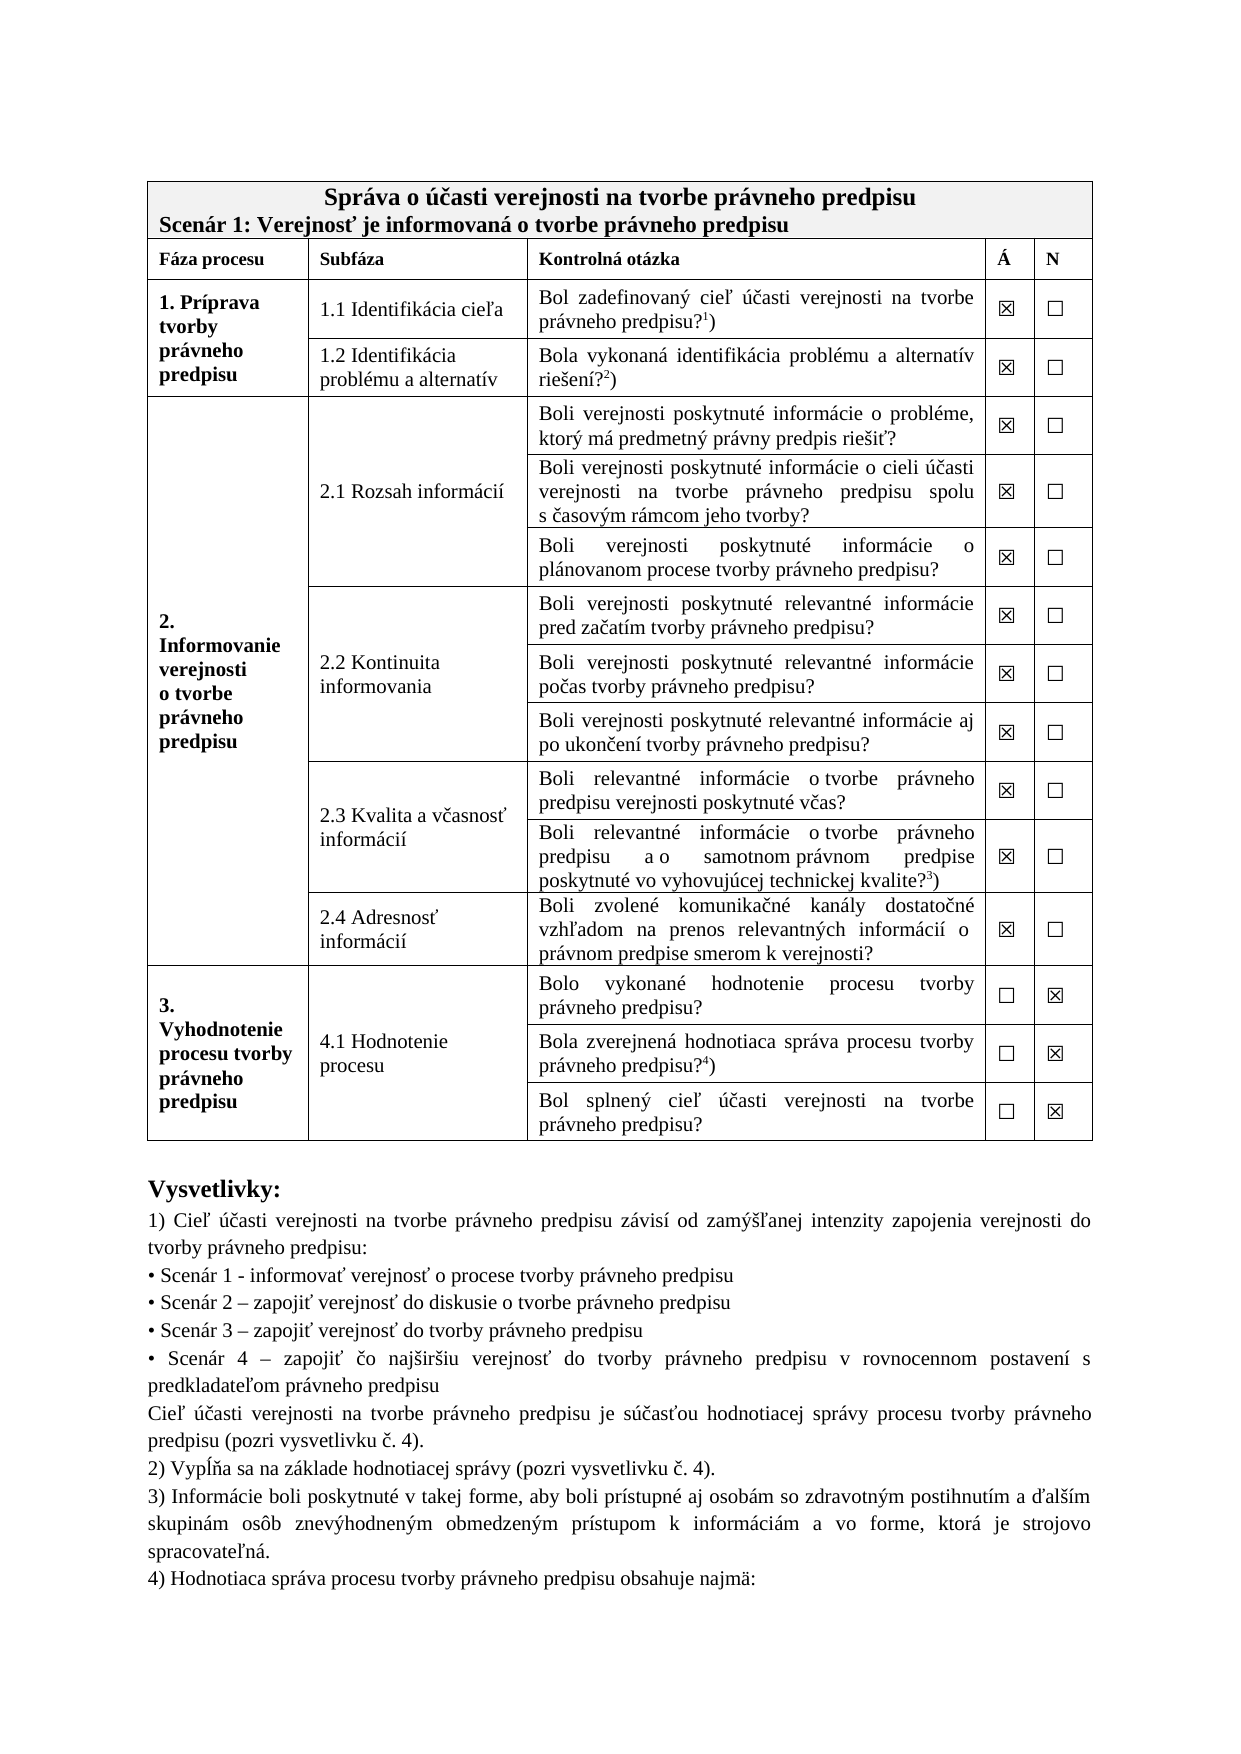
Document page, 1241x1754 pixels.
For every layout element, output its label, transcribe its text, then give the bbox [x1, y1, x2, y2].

text Cieľ účasti verejnosti na tvorbe právneho predpisu je súčasťou hodnotiacej správy procesu tvorby právneho predpisu (pozri vysvetlivku č. 4). [148, 1401, 1093, 1452]
table_cell 2.2 Kontinuita informovania [309, 587, 527, 761]
table_cell ☐ [1035, 397, 1092, 454]
table_cell Bol splnený cieľ účasti verejnosti na tvorbe právneho predpisu? [528, 1083, 985, 1140]
table_cell ☒ [986, 528, 1034, 586]
table_cell Subfáza [309, 239, 527, 279]
text Vysvetlivky: [148, 1174, 1093, 1203]
table_cell ☒ [986, 820, 1034, 892]
table_cell Boli zvolené komunikačné kanály dostatočné vzhľadom na prenos relevantných informácií o právnom predpise smerom k verejnosti? [528, 893, 985, 965]
table_cell ☐ [1035, 339, 1092, 396]
table_cell ☐ [1035, 893, 1092, 965]
text 3) Informácie boli poskytnuté v takej forme, aby boli prístupné aj osobám so zdravotným postihnutím a ďalším skupinám osôb znevýhodneným obmedzeným prístupom k informáciám a vo forme, ktorá je strojovo spracovateľná. [148, 1483, 1093, 1563]
text 4) Hodnotiaca správa procesu tvorby právneho predpisu obsahuje najmä: [148, 1566, 1093, 1590]
table_cell ☐ [1035, 280, 1092, 337]
table_cell ☒ [1035, 1025, 1092, 1082]
table_cell ☒ [986, 397, 1034, 454]
table_cell Boli verejnosti poskytnuté relevantné informácie počas tvorby právneho predpisu? [528, 645, 985, 702]
table_cell ☒ [1035, 1083, 1092, 1140]
table_cell Boli verejnosti poskytnuté informácie o plánovanom procese tvorby právneho predpisu? [528, 528, 985, 586]
table_cell ☐ [1035, 820, 1092, 892]
table_cell ☒ [986, 587, 1034, 644]
table_cell 1. Príprava tvorby právneho predpisu [148, 280, 308, 396]
table_cell ☒ [986, 762, 1034, 819]
table_cell Boli verejnosti poskytnuté informácie o cieli účasti verejnosti na tvorbe právneho predpisu spolu s časovým rámcom jeho tvorby? [528, 455, 985, 527]
table_cell ☒ [986, 280, 1034, 337]
table_cell 1.2 Identifikácia problému a alternatív [309, 339, 527, 396]
table_cell ☐ [1035, 703, 1092, 761]
table_cell Boli verejnosti poskytnuté informácie o probléme, ktorý má predmetný právny predpis riešiť? [528, 397, 985, 454]
table_cell ☒ [1035, 966, 1092, 1024]
text • Scenár 2 – zapojiť verejnosť do diskusie o tvorbe právneho predpisu [148, 1290, 1093, 1314]
table_cell Boli relevantné informácie o tvorbe právneho predpisu a o samotnom právnom predpise poskytnuté vo vyhovujúcej technickej kvalite?3) [528, 820, 985, 892]
text 2) Vypĺňa sa na základe hodnotiacej správy (pozri vysvetlivku č. 4). [148, 1456, 1093, 1480]
table_cell Bol zadefinovaný cieľ účasti verejnosti na tvorbe právneho predpisu?1) [528, 280, 985, 337]
table_cell 2.3 Kvalita a včasnosť informácií [309, 762, 527, 892]
table_cell ☒ [986, 455, 1034, 527]
table_cell Bolo vykonané hodnotenie procesu tvorby právneho predpisu? [528, 966, 985, 1024]
table_cell ☐ [1035, 587, 1092, 644]
table_cell 2.1 Rozsah informácií [309, 397, 527, 586]
table_cell 1.1 Identifikácia cieľa [309, 280, 527, 337]
table_cell 3. Vyhodnotenie procesu tvorby právneho predpisu [148, 966, 308, 1140]
table_cell Kontrolná otázka [528, 239, 985, 279]
table_cell Á [986, 239, 1034, 279]
table_header Správa o účasti verejnosti na tvorbe právneho predpisu Scenár 1: Verejnosť je informovaná o tvorbe právneho predpisu [148, 182, 1092, 237]
table_cell 2.4 Adresnosť informácií [309, 893, 527, 965]
table_cell N [1035, 239, 1092, 279]
text • Scenár 3 – zapojiť verejnosť do tvorby právneho predpisu [148, 1318, 1093, 1342]
text 1) Cieľ účasti verejnosti na tvorbe právneho predpisu závisí od zamýšľanej intenzity zapojenia verejnosti do tvorby právneho predpisu: [148, 1207, 1093, 1259]
table_cell 4.1 Hodnotenie procesu [309, 966, 527, 1140]
text • Scenár 4 – zapojiť čo najširšiu verejnosť do tvorby právneho predpisu v rovnocennom postavení s predkladateľom právneho predpisu [148, 1346, 1093, 1397]
table_cell ☒ [986, 893, 1034, 965]
table_cell ☒ [986, 703, 1034, 761]
table_cell ☐ [1035, 762, 1092, 819]
table_cell ☐ [1035, 455, 1092, 527]
table_cell Boli verejnosti poskytnuté relevantné informácie pred začatím tvorby právneho predpisu? [528, 587, 985, 644]
table_cell Fáza procesu [148, 239, 308, 279]
table_cell Boli relevantné informácie o tvorbe právneho predpisu verejnosti poskytnuté včas? [528, 762, 985, 819]
table_cell ☐ [1035, 645, 1092, 702]
table_cell ☐ [986, 1083, 1034, 1140]
table_cell Boli verejnosti poskytnuté relevantné informácie aj po ukončení tvorby právneho predpisu? [528, 703, 985, 761]
table_cell ☐ [1035, 528, 1092, 586]
table_cell ☒ [986, 645, 1034, 702]
table_cell 2. Informovanie verejnosti o tvorbe právneho predpisu [148, 397, 308, 965]
table_cell Bola zverejnená hodnotiaca správa procesu tvorby právneho predpisu?4) [528, 1025, 985, 1082]
table_cell Bola vykonaná identifikácia problému a alternatív riešení?2) [528, 339, 985, 396]
table_cell ☒ [986, 339, 1034, 396]
table_cell ☐ [986, 966, 1034, 1024]
table_cell ☐ [986, 1025, 1034, 1082]
text • Scenár 1 - informovať verejnosť o procese tvorby právneho predpisu [148, 1263, 1093, 1287]
